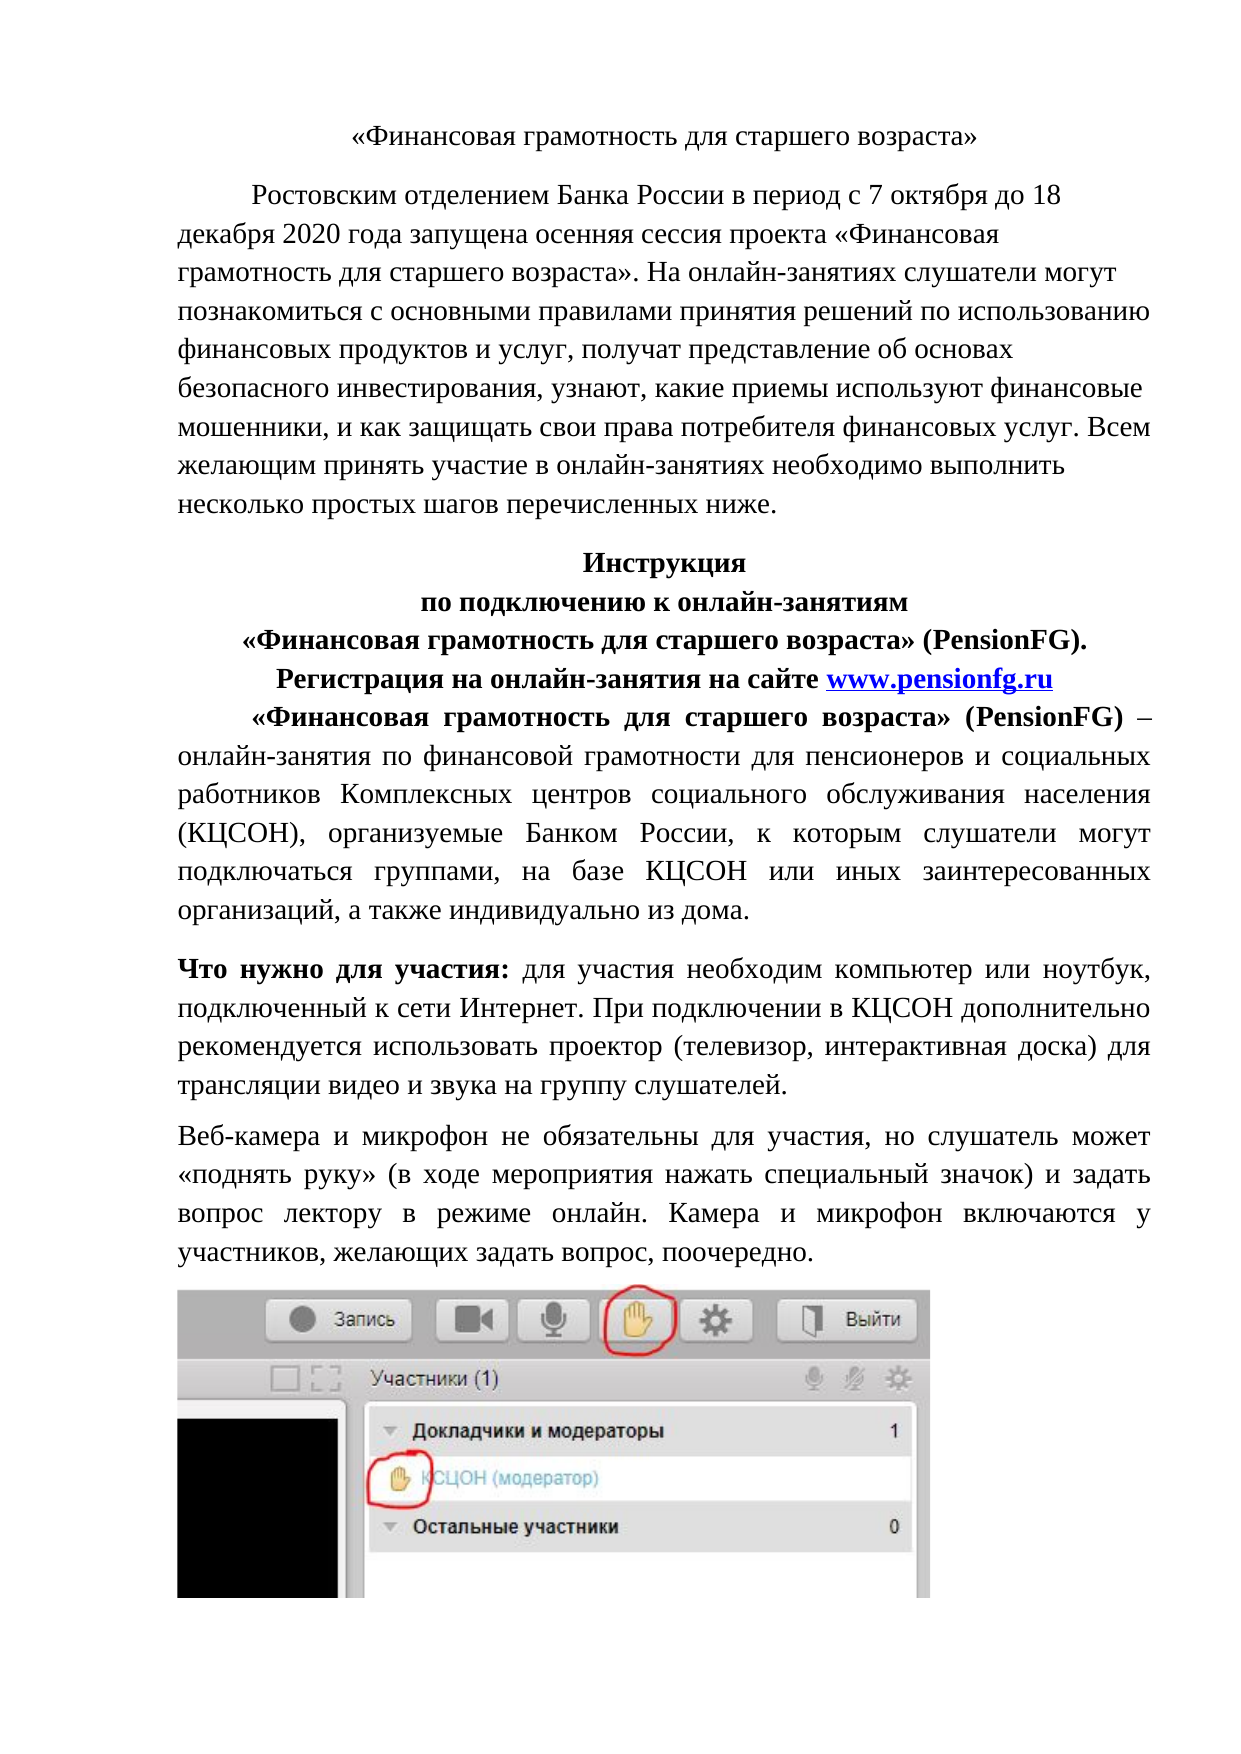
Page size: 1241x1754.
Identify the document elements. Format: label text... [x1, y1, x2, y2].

text «Финансовая грамотность для старшего возраста» (PensionFG). [177, 622, 1152, 656]
text по подключению к онлайн-занятиям [177, 584, 1152, 617]
text Веб-камера и микрофон не обязательны для участия, но слушатель может «поднять руку» (в ходе мероприятия нажать специальный значок) и задать вопрос лектору в режиме онлайн. Камера и микрофон включаются у участников, желающих задать вопрос, поочередно. [177, 1118, 1152, 1267]
text «Финансовая грамотность для старшего возраста» [177, 118, 1152, 152]
text Регистрация на онлайн-занятия на сайте www.pensionfg.ru [177, 661, 1152, 694]
text Ростовским отделением Банка России в период с 7 октября до 18 декабря 2020 года запущена осенняя сессия проекта «Финансовая грамотность для старшего возраста». На онлайн-занятиях слушатели могут познакомиться с основными правилами принятия решений по использованию финансовых продуктов и услуг, получат представление об основах безопасного инвестирования, узнают, какие приемы используют финансовые мошенники, и как защищать свои права потребителя финансовых услуг. Всем желающим принять участие в онлайн-занятиях необходимо выполнить несколько простых шагов перечисленных ниже. [177, 177, 1152, 519]
text Инструкция [177, 545, 1152, 579]
picture [177, 1284, 931, 1598]
text Что нужно для участия: для участия необходим компьютер или ноутбук, подключенный к сети Интернет. При подключении в КЦСОН дополнительно рекомендуется использовать проектор (телевизор, интерактивная доска) для трансляции видео и звука на группу слушателей. [177, 951, 1152, 1101]
text «Финансовая грамотность для старшего возраста» (PensionFG) – онлайн-занятия по финансовой грамотности для пенсионеров и социальных работников Комплексных центров социального обслуживания населения (КЦСОН), организуемые Банком России, к которым слушатели могут подключаться группами, на базе КЦСОН или иных заинтересованных организаций, а также индивидуально из дома. [177, 699, 1152, 926]
